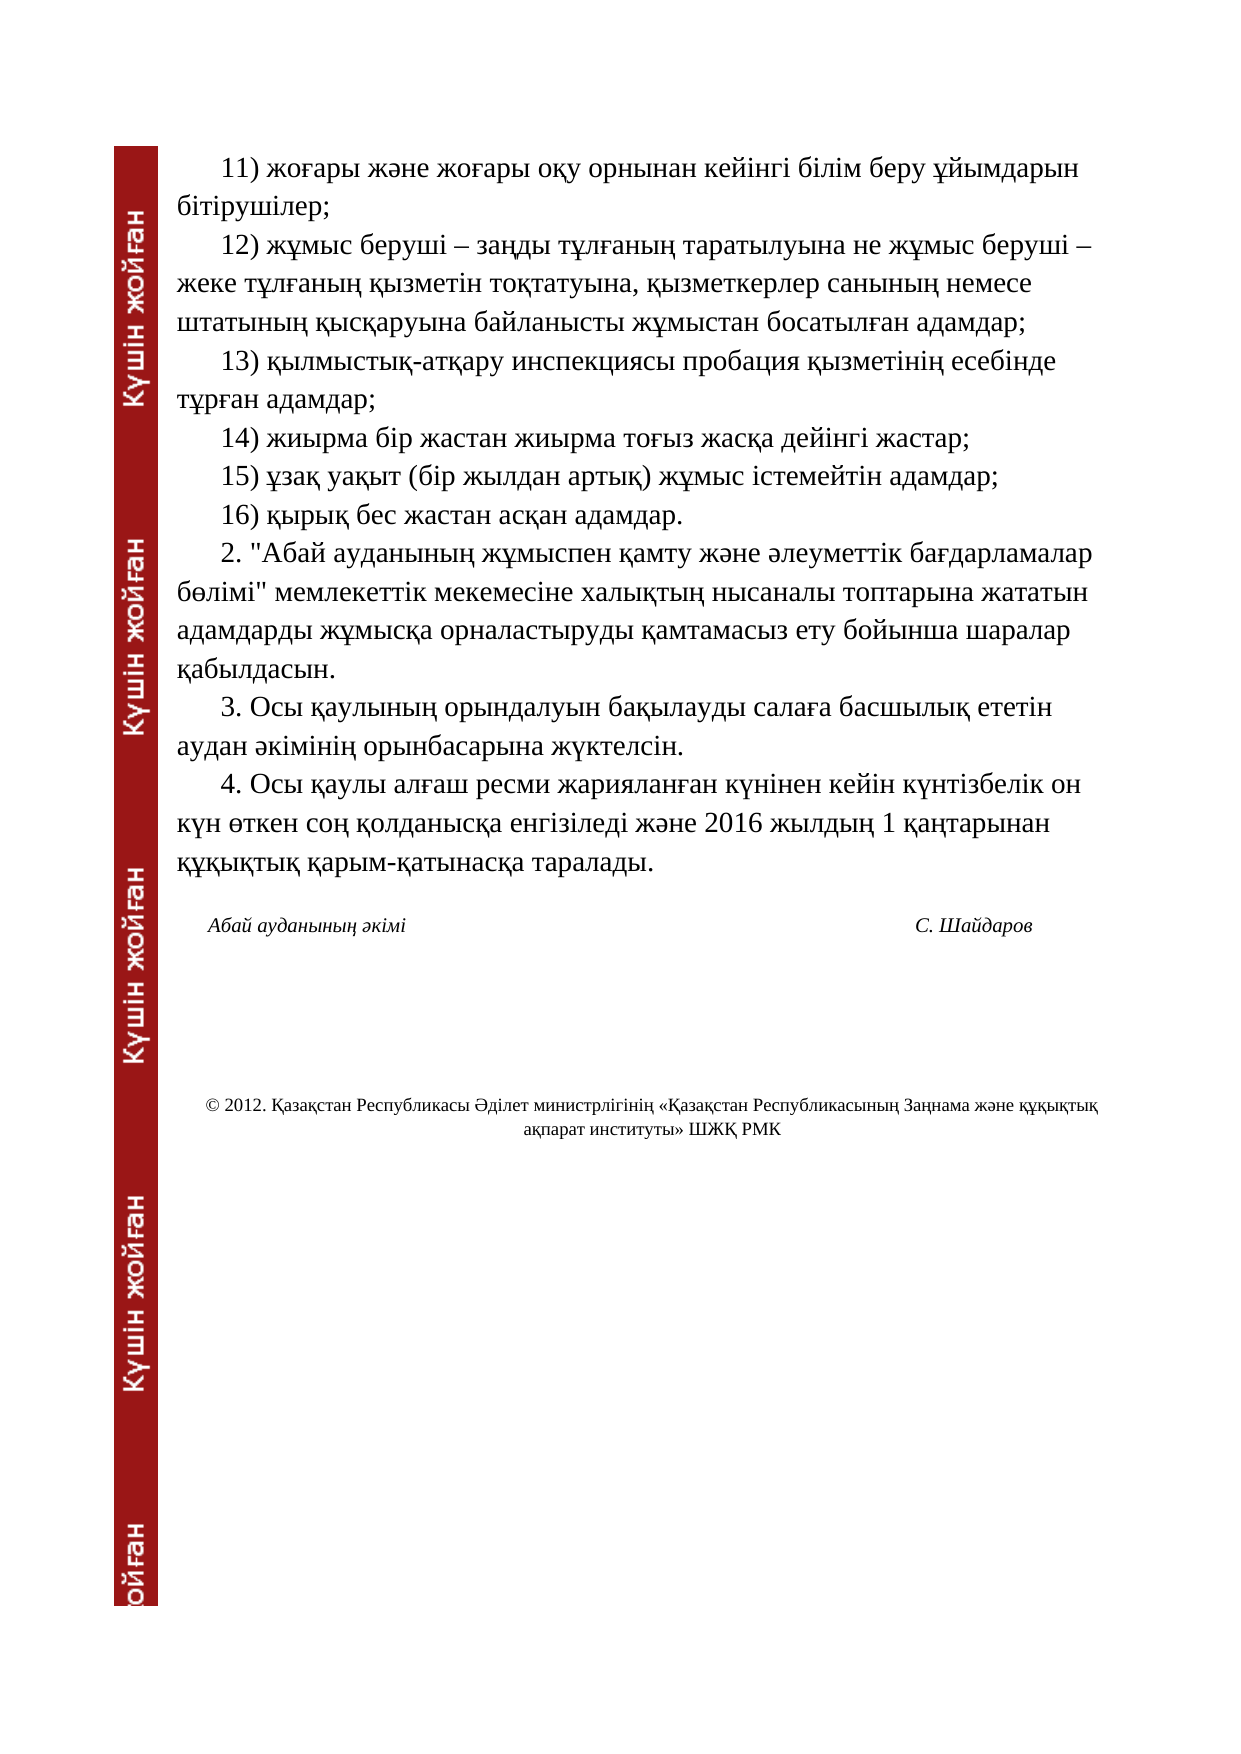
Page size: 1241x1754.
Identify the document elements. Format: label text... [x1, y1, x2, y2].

picture [114, 942, 158, 1093]
table_header С. Шайдаров [913, 911, 1240, 942]
picture [114, 907, 158, 911]
picture [114, 146, 158, 150]
text © 2012. Қазақстан Республикасы Әділет министрлігінің «Қазақстан Республикасының Заңнама және құқықтық ақпарат институты» ШЖҚ РМК [112, 1093, 1128, 1140]
picture [114, 1140, 158, 1606]
table_header Абай ауданының әкімі [101, 911, 913, 942]
